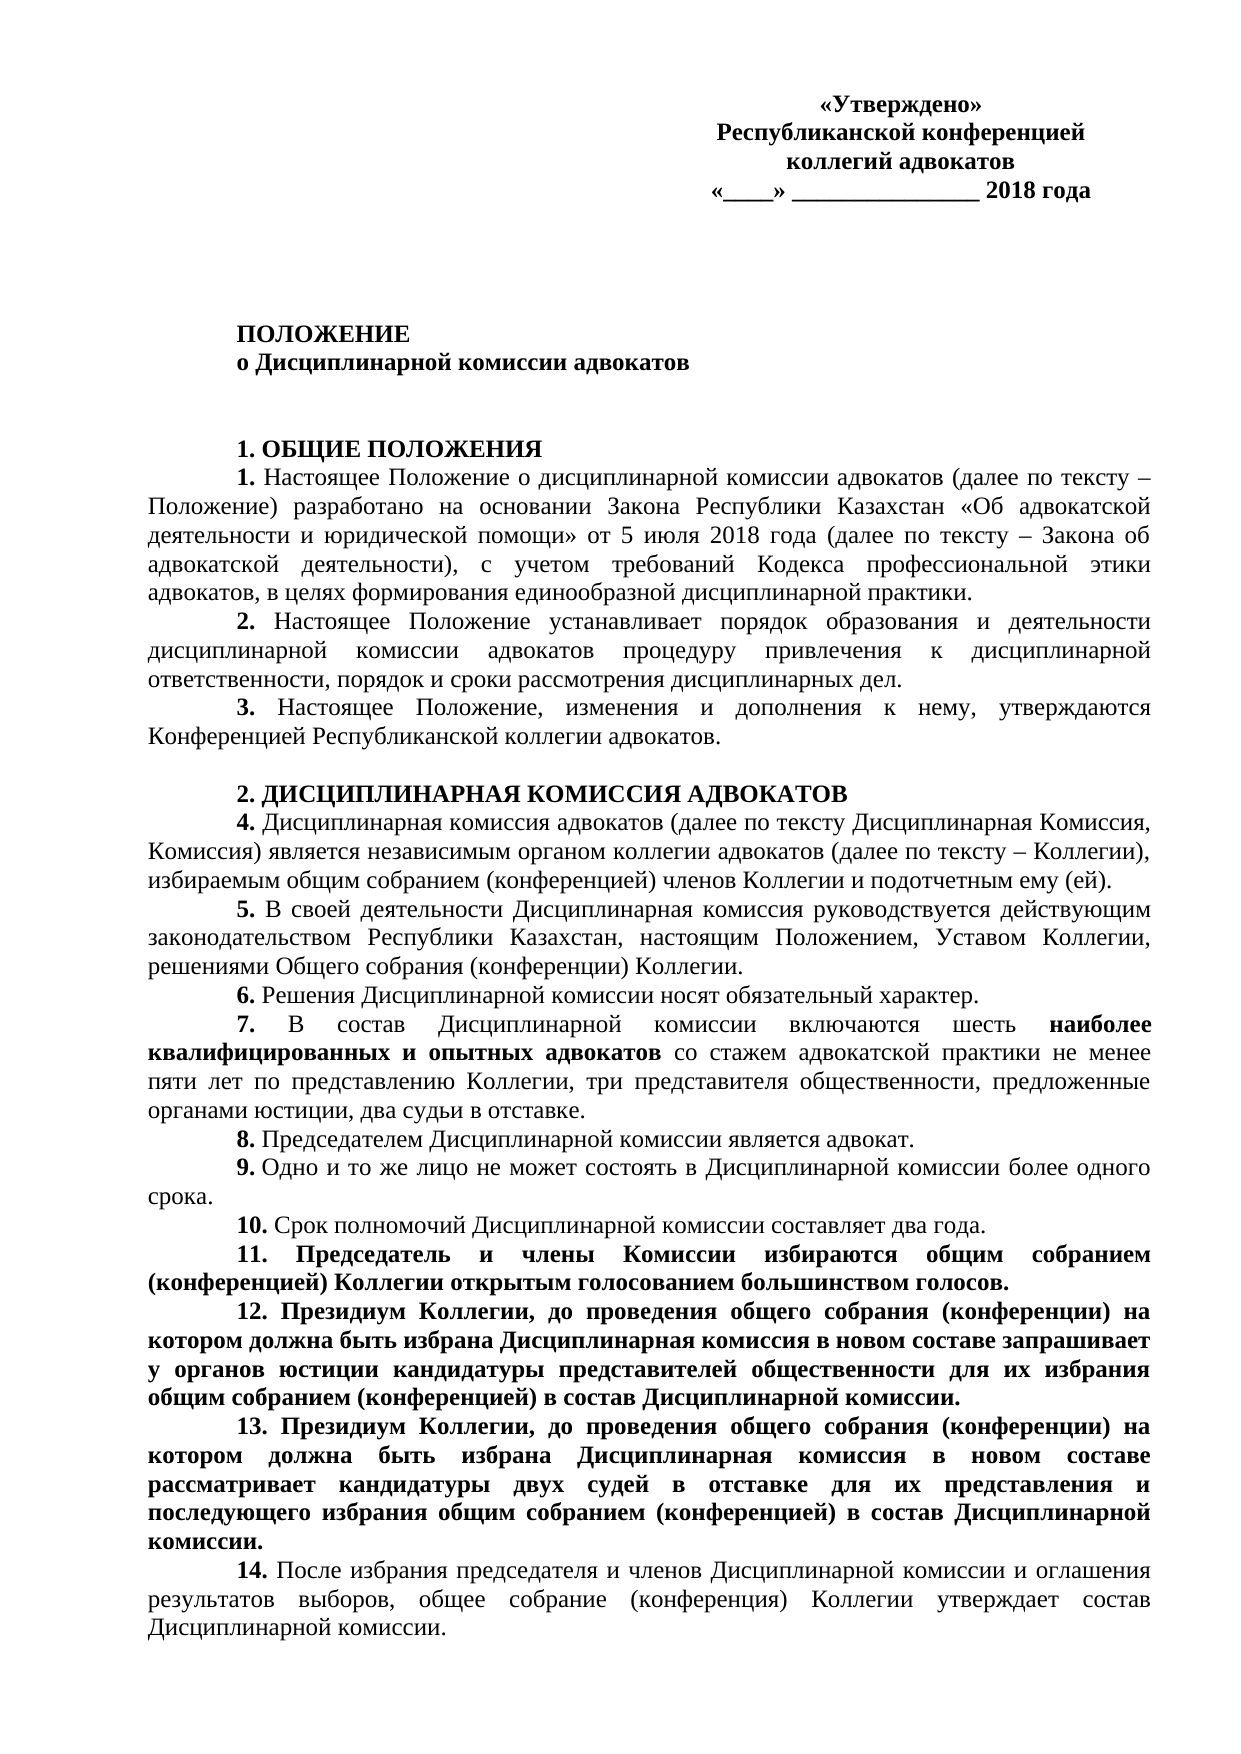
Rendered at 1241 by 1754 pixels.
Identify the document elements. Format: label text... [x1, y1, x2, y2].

text 2. ДИСЦИПЛИНАРНАЯ КОМИССИЯ АДВОКАТОВ [148, 779, 1152, 807]
text 1. Настоящее Положение о дисциплинарной комиссии адвокатов (далее по тексту – Положение) разработано на основании Закона Республики Казахстан «Об адвокатской деятельности и юридической помощи» от 5 июля 2018 года (далее по тексту – Закона об адвокатской деятельности), с учетом требований Кодекса профессиональной этики адвокатов, в целях формирования единообразной дисциплинарной практики. [148, 462, 1152, 606]
text 1. ОБЩИЕ ПОЛОЖЕНИЯ [148, 434, 1152, 462]
text 10. Срок полномочий Дисциплинарной комиссии составляет два года. [148, 1210, 1152, 1239]
text 5. В своей деятельности Дисциплинарная комиссия руководствуется действующим законодательством Республики Казахстан, настоящим Положением, Уставом Коллегии, решениями Общего собрания (конференции) Коллегии. [148, 894, 1152, 980]
text 6. Решения Дисциплинарной комиссии носят обязательный характер. [148, 980, 1152, 1009]
text 3. Настоящее Положение, изменения и дополнения к нему, утверждаются Конференцией Республиканской коллегии адвокатов. [148, 692, 1152, 750]
text о Дисциплинарной комиссии адвокатов [148, 347, 1152, 376]
text 4. Дисциплинарная комиссия адвокатов (далее по тексту Дисциплинарная Комиссия, Комиссия) является независимым органом коллегии адвокатов (далее по тексту – Коллегии), избираемым общим собранием (конференцией) членов Коллегии и подотчетным ему (ей). [148, 807, 1152, 894]
text 14. После избрания председателя и членов Дисциплинарной комиссии и оглашения результатов выборов, общее собрание (конференция) Коллегии утверждает состав Дисциплинарной комиссии. [148, 1555, 1152, 1641]
text 2. Настоящее Положение устанавливает порядок образования и деятельности дисциплинарной комиссии адвокатов процедуру привлечения к дисциплинарной ответственности, порядок и сроки рассмотрения дисциплинарных дел. [148, 606, 1152, 692]
text коллегий адвокатов [561, 146, 1152, 175]
text 11. Председатель и члены Комиссии избираются общим собранием (конференцией) Коллегии открытым голосованием большинством голосов. [148, 1239, 1152, 1296]
text 8. Председателем Дисциплинарной комиссии является адвокат. [148, 1124, 1152, 1152]
text «____» _______________ 2018 года [561, 175, 1152, 204]
text 7. В состав Дисциплинарной комиссии включаются шесть наиболее квалифицированных и опытных адвокатов со стажем адвокатской практики не менее пяти лет по представлению Коллегии, три представителя общественности, предложенные органами юстиции, два судьи в отставке. [148, 1009, 1152, 1124]
text «Утверждено» [561, 89, 1152, 117]
text 9. Одно и то же лицо не может состоять в Дисциплинарной комиссии более одного срока. [148, 1152, 1152, 1210]
text 13. Президиум Коллегии, до проведения общего собрания (конференции) на котором должна быть избрана Дисциплинарная комиссия в новом составе рассматривает кандидатуры двух судей в отставке для их представления и последующего избрания общим собранием (конференцией) в состав Дисциплинарной комиссии. [148, 1411, 1152, 1555]
text ПОЛОЖЕНИЕ [148, 319, 1152, 347]
text Республиканской конференцией [561, 117, 1152, 146]
text 12. Президиум Коллегии, до проведения общего собрания (конференции) на котором должна быть избрана Дисциплинарная комиссия в новом составе запрашивает у органов юстиции кандидатуры представителей общественности для их избрания общим собранием (конференцией) в состав Дисциплинарной комиссии. [148, 1296, 1152, 1411]
